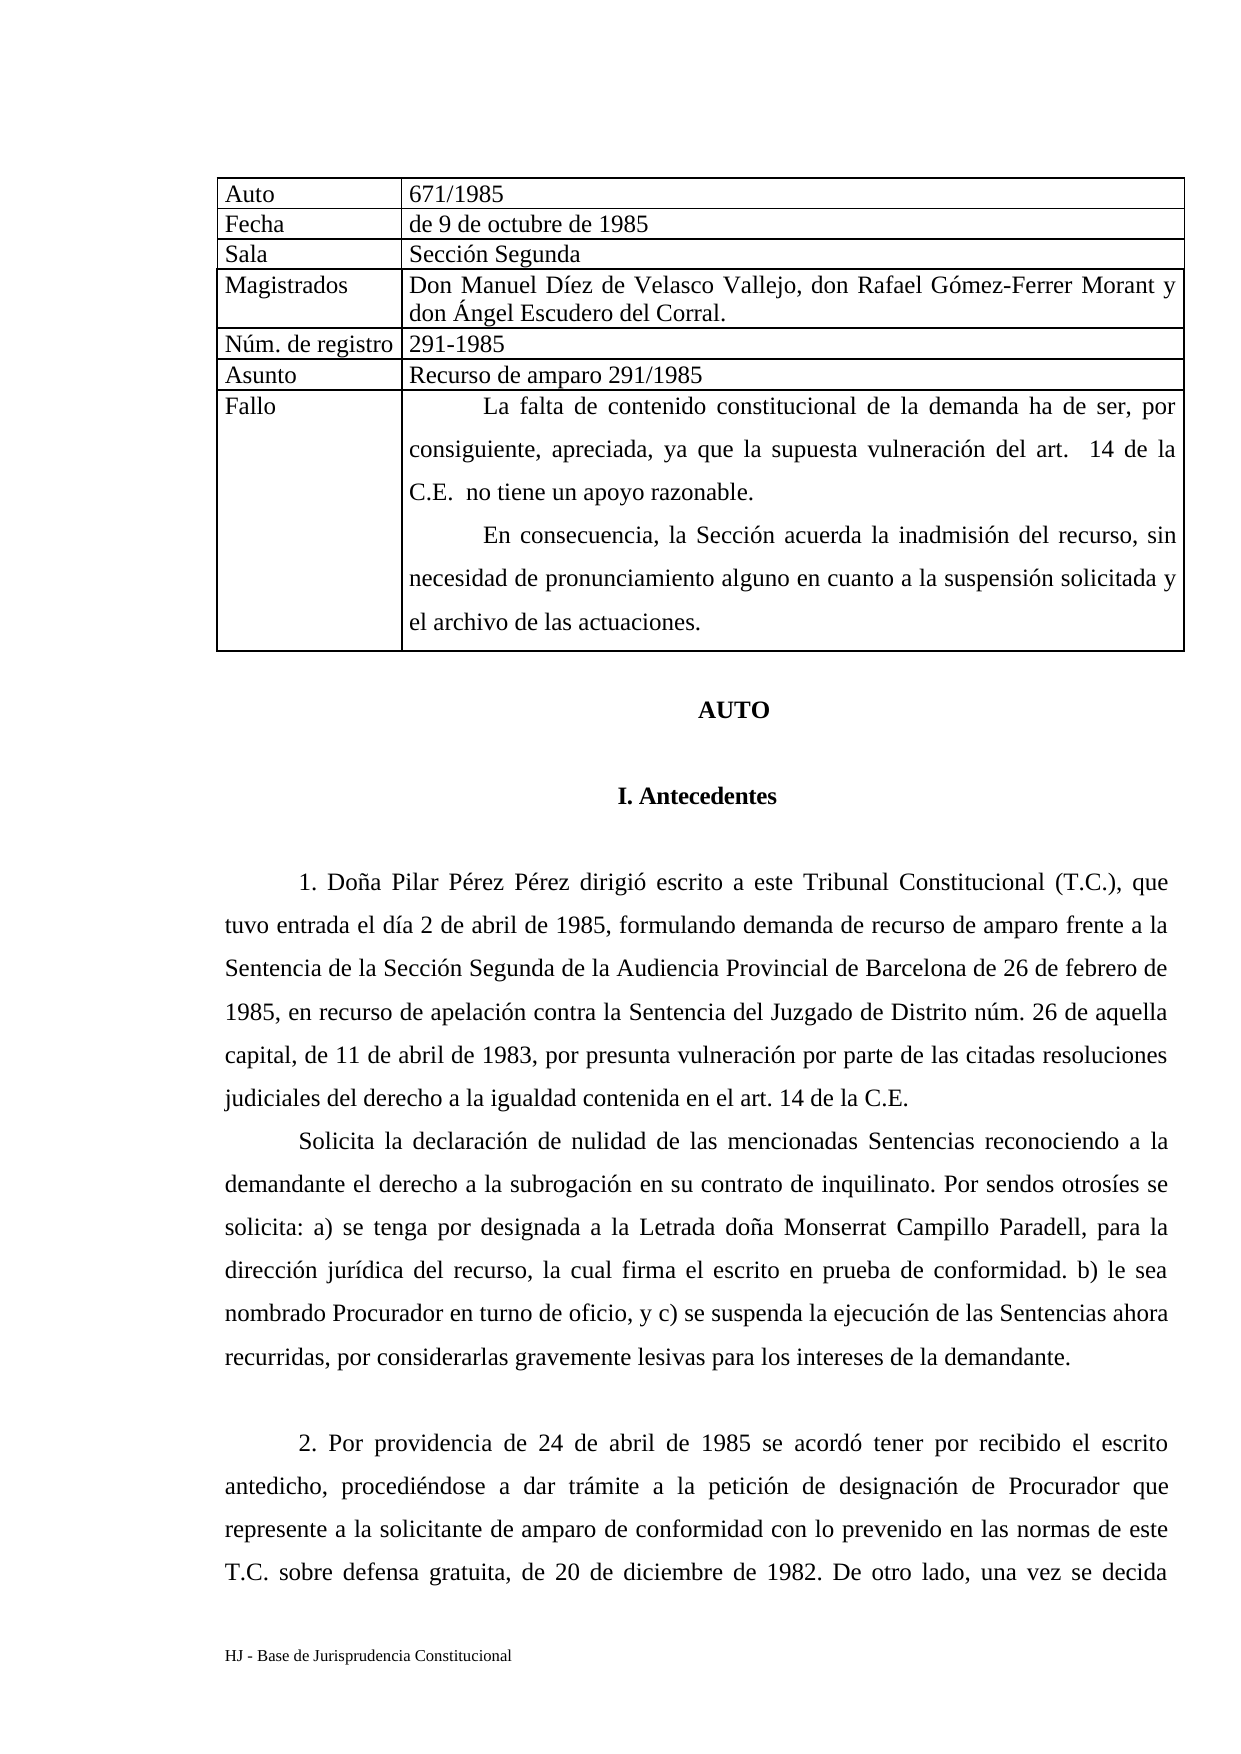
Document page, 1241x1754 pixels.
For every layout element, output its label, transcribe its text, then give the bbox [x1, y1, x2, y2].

text I. Antecedentes [224, 781, 1169, 810]
text AUTO [224, 695, 1169, 723]
table_cell de 9 de octubre de 1985 [402, 209, 1184, 238]
table_header Auto [218, 179, 401, 207]
table_cell La falta de contenido constitucional de la demanda ha de ser, por consiguiente, apreciada, ya que la supuesta vulneración del art. 14 de la C.E. no tiene un apoyo razonable. En consecuencia, la Sección acuerda la inadmisión del recurso, sin necesidad de pronunciamiento alguno en cuanto a la suspensión solicitada y el archivo de las actuaciones. [403, 391, 1183, 649]
table_cell Recurso de amparo 291/1985 [403, 360, 1183, 389]
table_cell Fecha [218, 209, 401, 238]
table_cell Fallo [218, 391, 401, 649]
table_cell Asunto [218, 360, 401, 389]
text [224, 1428, 1169, 1586]
table_cell Magistrados [218, 270, 401, 327]
table_cell Sección Segunda [402, 240, 1184, 268]
table_cell Núm. de registro [218, 329, 401, 358]
table_cell Don Manuel Díez de Velasco Vallejo, don Rafael Gómez-Ferrer Morant y don Ángel Escudero del Corral. [403, 270, 1183, 327]
text 1. Doña Pilar Pérez Pérez dirigió escrito a este Tribunal Constitucional (T.C.), que tuvo entrada el día 2 de abril de 1985, formulando demanda de recurso de amparo frente a la Sentencia de la Sección Segunda de la Audiencia Provincial de Barcelona de 26 de febrero de 1985, en recurso de apelación contra la Sentencia del Juzgado de Distrito núm. 26 de aquella capital, de 11 de abril de 1983, por presunta vulneración por parte de las citadas resoluciones judiciales del derecho a la igualdad contenida en el art. 14 de la C.E. [224, 867, 1169, 1112]
table_header 671/1985 [402, 179, 1184, 207]
text Solicita la declaración de nulidad de las mencionadas Sentencias reconociendo a la demandante el derecho a la subrogación en su contrato de inquilinato. Por sendos otrosíes se solicita: a) se tenga por designada a la Letrada doña Monserrat Campillo Paradell, para la dirección jurídica del recurso, la cual firma el escrito en prueba de conformidad. b) le sea nombrado Procurador en turno de oficio, y c) se suspenda la ejecución de las Sentencias ahora recurridas, por considerarlas gravemente lesivas para los intereses de la demandante. [224, 1126, 1169, 1370]
table_cell Sala [218, 240, 401, 268]
table_cell 291-1985 [403, 329, 1183, 358]
